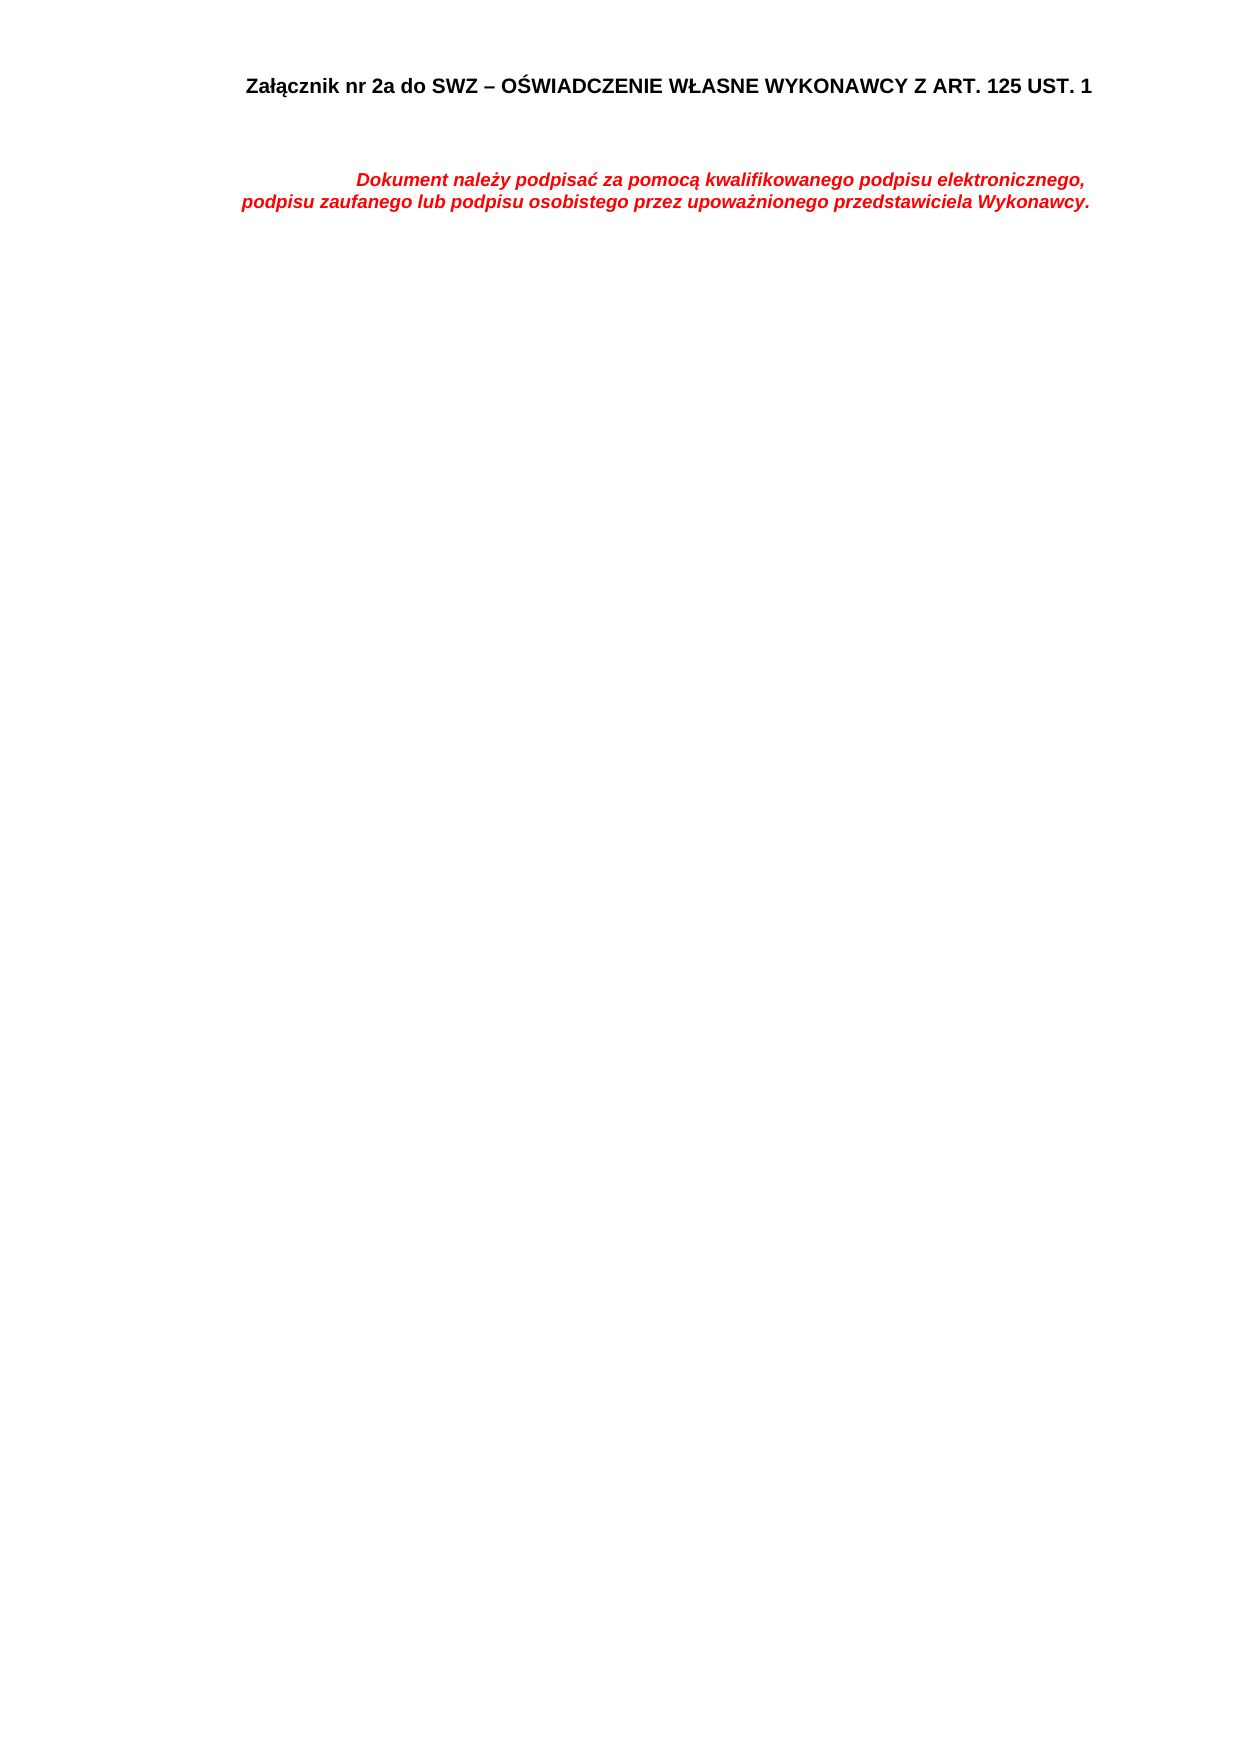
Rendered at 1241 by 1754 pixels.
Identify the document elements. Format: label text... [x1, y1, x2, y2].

text Dokument należy podpisać za pomocą kwalifikowanego podpisu elektronicznego, podpisu zaufanego lub podpisu osobistego przez upoważnionego przedstawiciela Wykonawcy. [148, 169, 1093, 212]
